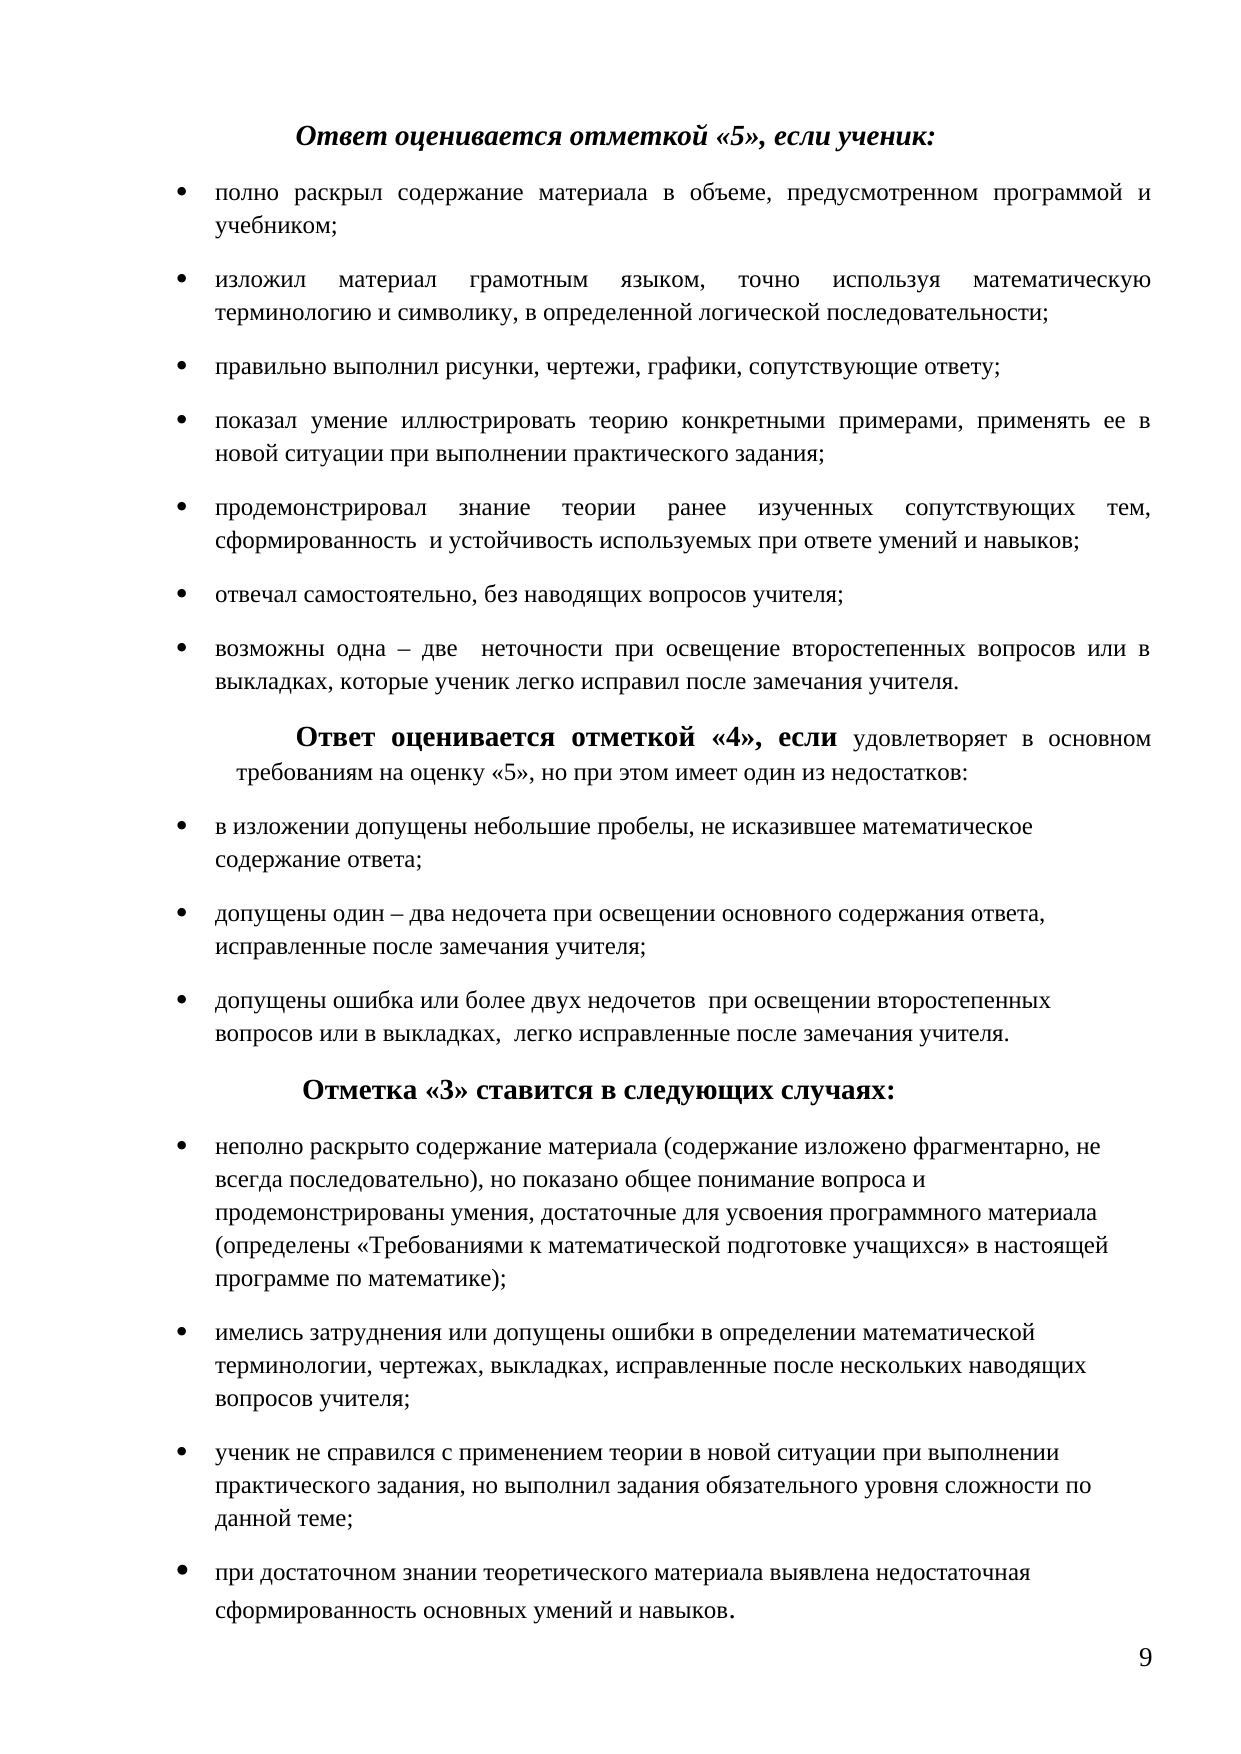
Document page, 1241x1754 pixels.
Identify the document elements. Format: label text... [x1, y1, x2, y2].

list в изложении допущены небольшие пробелы, не исказившее математическое содержание ответа; [177, 811, 1152, 873]
list имелись затруднения или допущены ошибки в определении математической терминологии, чертежах, выкладках, исправленные после нескольких наводящих вопросов учителя; [177, 1317, 1152, 1412]
list продемонстрировал знание теории ранее изученных сопутствующих тем, сформированность и устойчивость используемых при ответе умений и навыков; [177, 492, 1152, 554]
list изложил материал грамотным языком, точно используя математическую терминологию и символику, в определенной логической последовательности; [177, 264, 1152, 326]
list допущены ошибка или более двух недочетов при освещении второстепенных вопросов или в выкладках, легко исправленные после замечания учителя. [177, 985, 1152, 1047]
list показал умение иллюстрировать теорию конкретными примерами, применять ее в новой ситуации при выполнении практического задания; [177, 405, 1152, 467]
list правильно выполнил рисунки, чертежи, графики, сопутствующие ответу; [177, 351, 1152, 380]
list ученик не справился с применением теории в новой ситуации при выполнении практического задания, но выполнил задания обязательного уровня сложности по данной теме; [177, 1437, 1152, 1532]
list при достаточном знании теоретического материала выявлена недостаточная сформированность основных умений и навыков. [177, 1557, 1152, 1625]
list возможны одна – две неточности при освещение второстепенных вопросов или в выкладках, которые ученик легко исправил после замечания учителя. [177, 633, 1152, 694]
text Отметка «3» ставится в следующих случаях: [177, 1072, 1152, 1105]
text Ответ оценивается отметкой «5», если ученик: [236, 118, 1152, 152]
list отвечал самостоятельно, без наводящих вопросов учителя; [177, 579, 1152, 608]
list допущены один – два недочета при освещении основного содержания ответа, исправленные после замечания учителя; [177, 898, 1152, 960]
list полно раскрыл содержание материала в объеме, предусмотренном программой и учебником; [177, 177, 1152, 239]
text Ответ оценивается отметкой «4», если удовлетворяет в основном требованиям на оценку «5», но при этом имеет один из недостатков: [236, 719, 1152, 786]
list неполно раскрыто содержание материала (содержание изложено фрагментарно, не всегда последовательно), но показано общее понимание вопроса и продемонстрированы умения, достаточные для усвоения программного материала (определены «Требованиями к математической подготовке учащихся» в настоящей программе по математике); [177, 1131, 1152, 1292]
